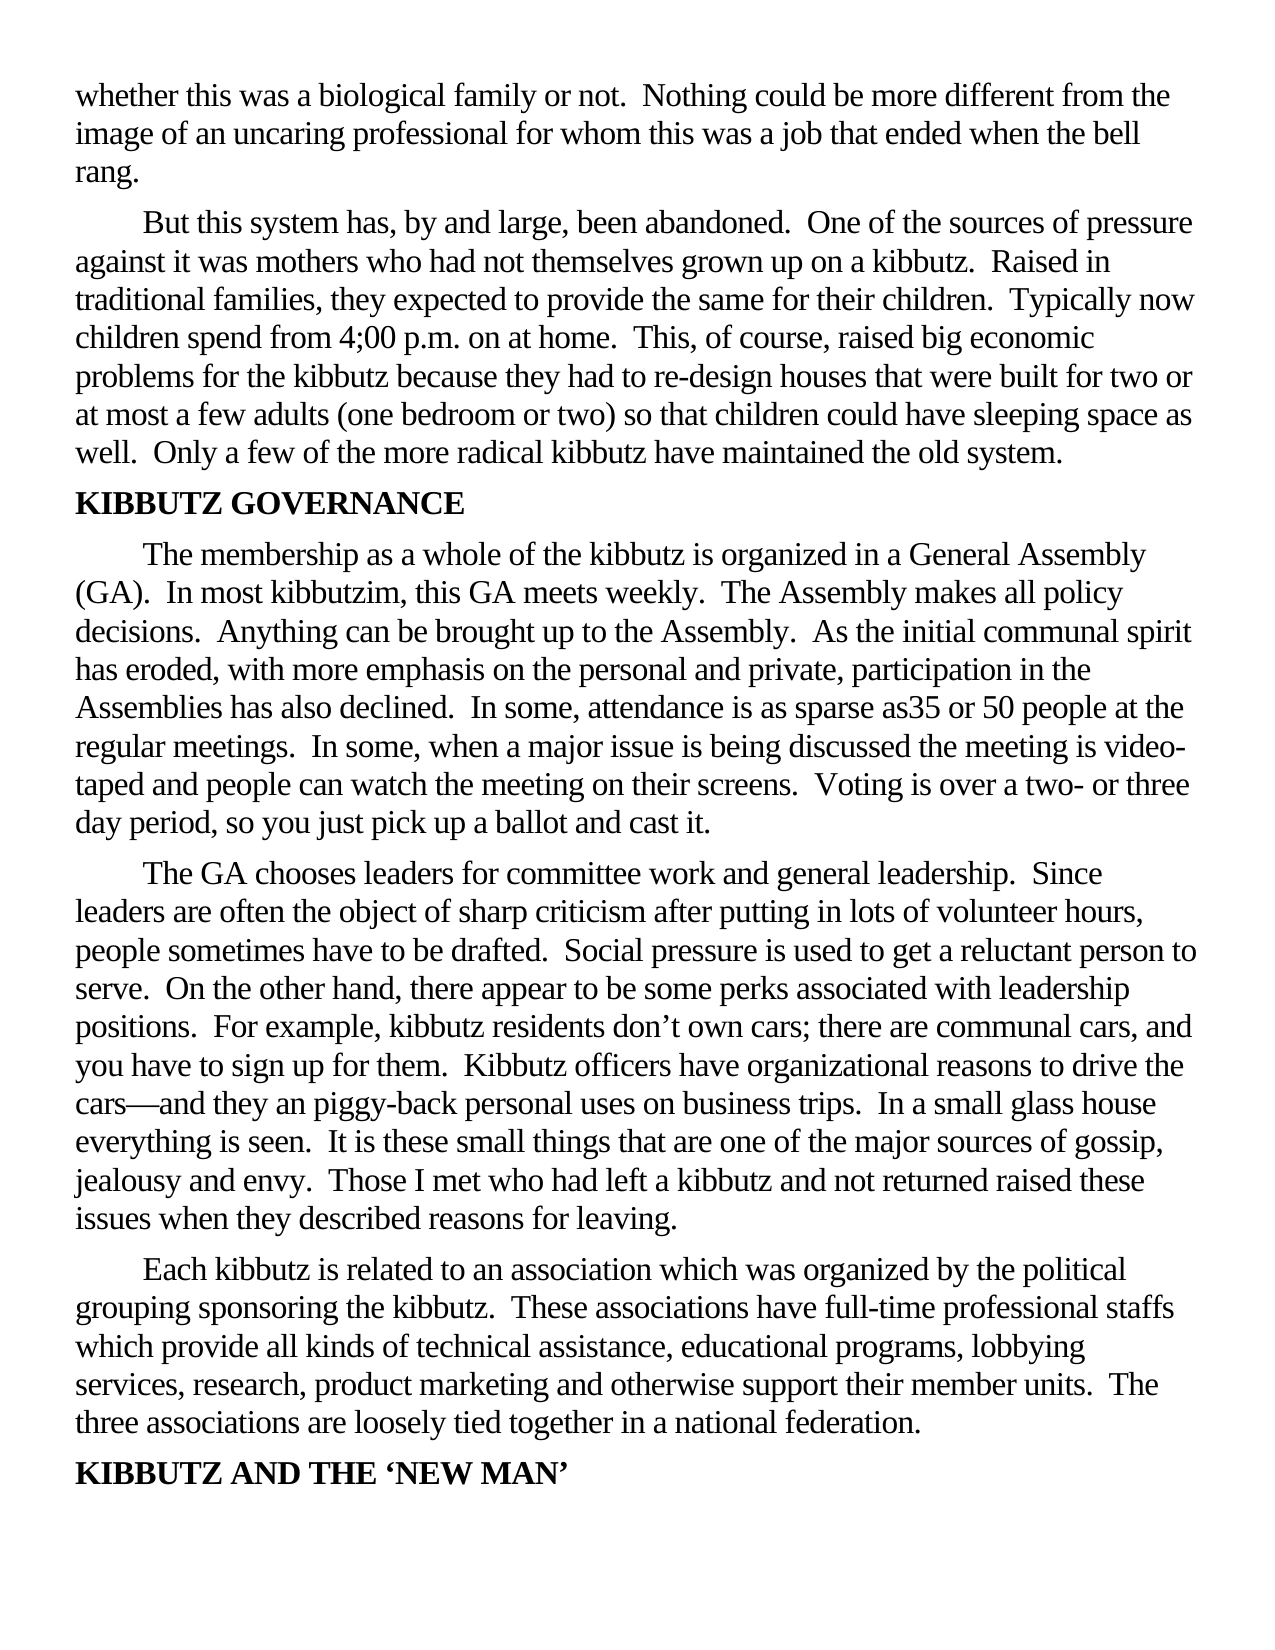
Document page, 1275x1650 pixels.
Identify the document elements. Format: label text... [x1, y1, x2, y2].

text KIBBUTZ AND THE ‘NEW MAN’ [75, 1453, 1200, 1492]
text Each kibbutz is related to an association which was organized by the political grouping sponsoring the kibbutz. These associations have full-time professional staffs which provide all kinds of technical assistance, educational programs, lobbying services, research, product marketing and otherwise support their member units. The three associations are loosely tied together in a national federation. [75, 1249, 1200, 1441]
text The GA chooses leaders for committee work and general leadership. Since leaders are often the object of sharp criticism after putting in lots of volunteer hours, people sometimes have to be drafted. Social pressure is used to get a reluctant person to serve. On the other hand, there appear to be some perks associated with leadership positions. For example, kibbutz residents don’t own cars; there are communal cars, and you have to sign up for them. Kibbutz officers have organizational reasons to drive the cars—and they an piggy-back personal uses on business trips. In a small glass house everything is seen. It is these small things that are one of the major sources of gossip, jealousy and envy. Those I met who had left a kibbutz and not returned raised these issues when they described reasons for leaving. [75, 853, 1200, 1237]
text KIBBUTZ GOVERNANCE [75, 483, 1200, 522]
text But this system has, by and large, been abandoned. One of the sources of pressure against it was mothers who had not themselves grown up on a kibbutz. Raised in traditional families, they expected to provide the same for their children. Typically now children spend from 4;00 p.m. on at home. This, of course, raised big economic problems for the kibbutz because they had to re-design houses that were built for two or at most a few adults (one bedroom or two) so that children could have sleeping space as well. Only a few of the more radical kibbutz have maintained the old system. [75, 202, 1200, 471]
text The membership as a whole of the kibbutz is organized in a General Assembly (GA). In most kibbutzim, this GA meets weekly. The Assembly makes all policy decisions. Anything can be brought up to the Assembly. As the initial communal spirit has eroded, with more emphasis on the personal and private, participation in the Assemblies has also declined. In some, attendance is as sparse as35 or 50 people at the regular meetings. In some, when a major issue is being discussed the meeting is video-taped and people can watch the meeting on their screens. Voting is over a two- or three day period, so you just pick up a ballot and cast it. [75, 534, 1200, 841]
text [75, 75, 1200, 190]
